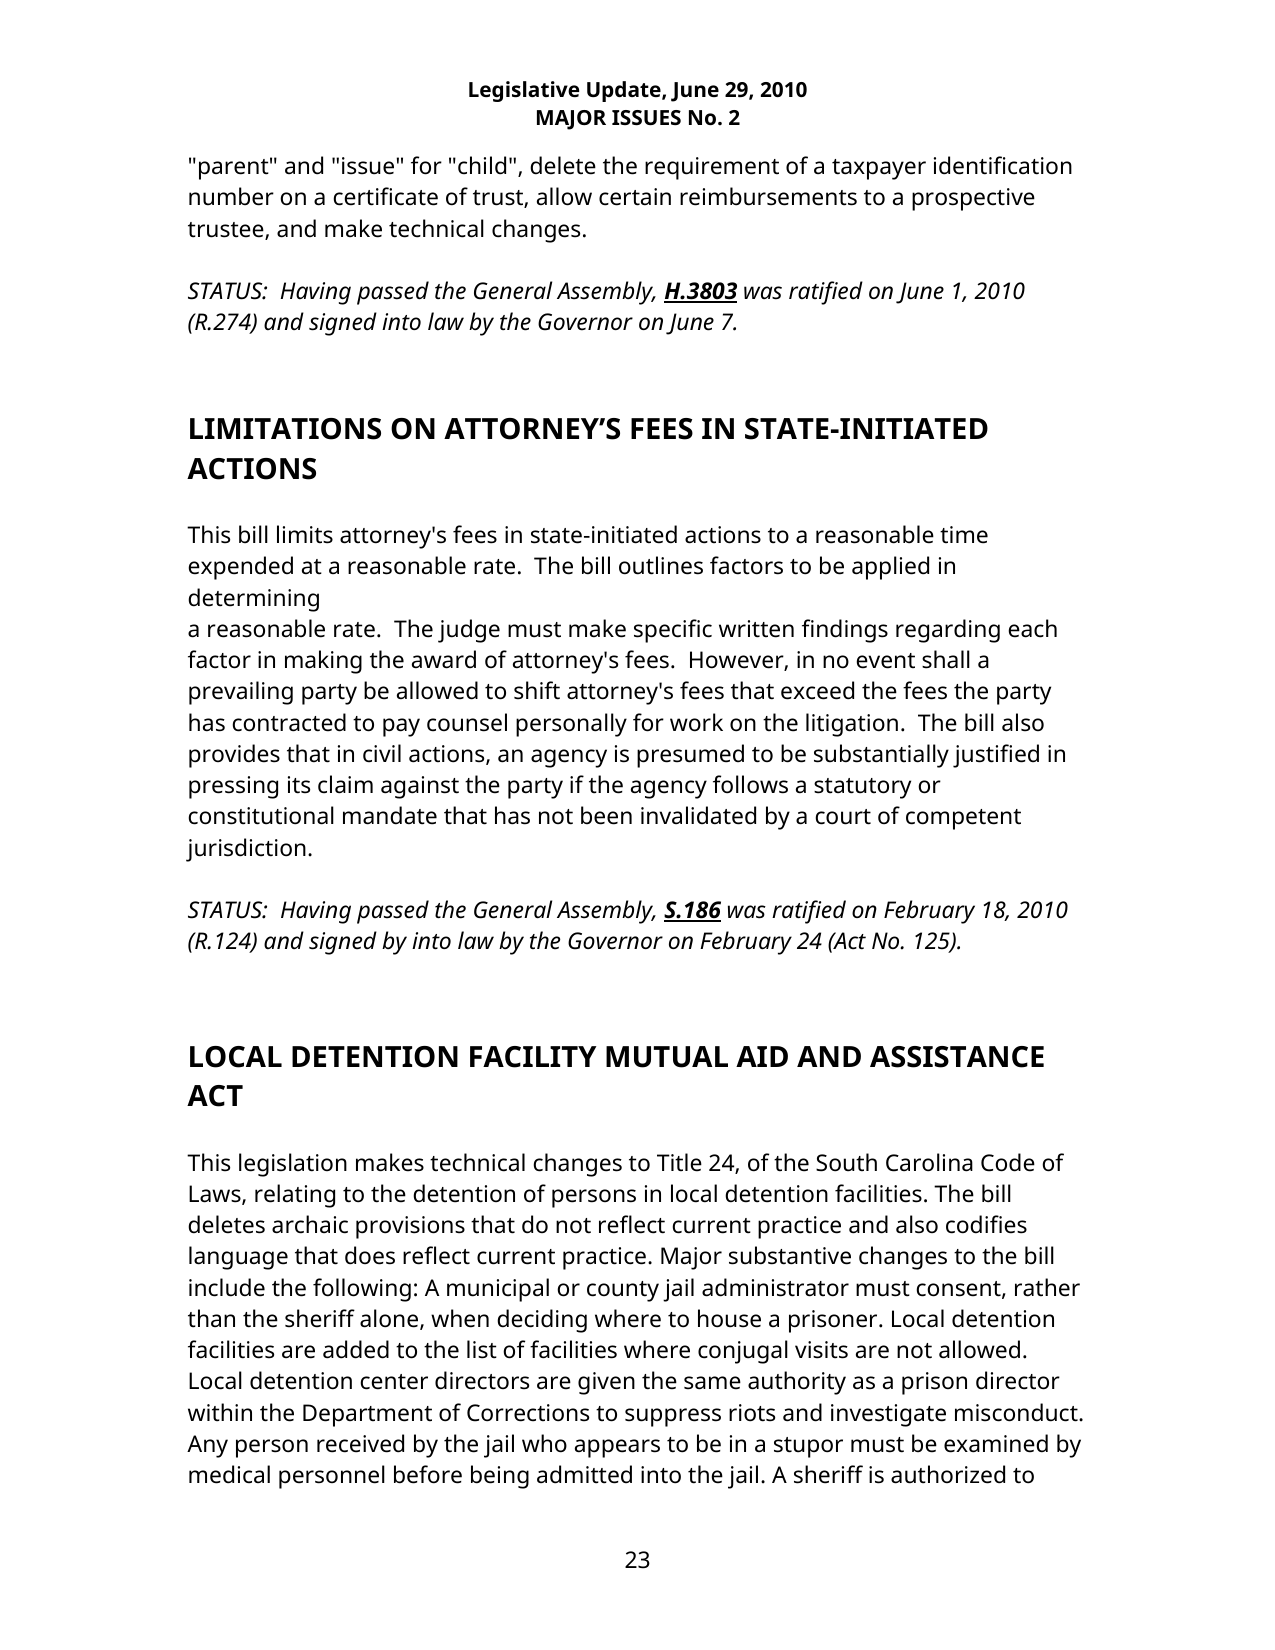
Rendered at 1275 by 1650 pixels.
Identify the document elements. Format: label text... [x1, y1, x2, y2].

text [187, 1147, 1087, 1490]
text LIMITATIONS ON ATTORNEY’S FEES IN STATE-INITIATED ACTIONS [187, 408, 1087, 488]
text This bill limits attorney's fees in state-initiated actions to a reasonable time expended at a reasonable rate. The bill outlines factors to be applied in determining [187, 519, 1087, 613]
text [187, 150, 1087, 244]
text LOCAL DETENTION FACILITY MUTUAL AID AND ASSISTANCE ACT [187, 1036, 1087, 1115]
text STATUS: Having passed the General Assembly, H.3803 was ratified on June 1, 2010 (R.274) and signed into law by the Governor on June 7. [187, 275, 1087, 337]
text STATUS: Having passed the General Assembly, S.186 was ratified on February 18, 2010 (R.124) and signed by into law by the Governor on February 24 (Act No. 125). [187, 894, 1087, 957]
text a reasonable rate. The judge must make specific written findings regarding each factor in making the award of attorney's fees. However, in no event shall a prevailing party be allowed to shift attorney's fees that exceed the fees the party has contracted to pay counsel personally for work on the litigation. The bill also provides that in civil actions, an agency is presumed to be substantially justified in pressing its claim against the party if the agency follows a statutory or constitutional mandate that has not been invalidated by a court of competent jurisdiction. [187, 613, 1087, 863]
